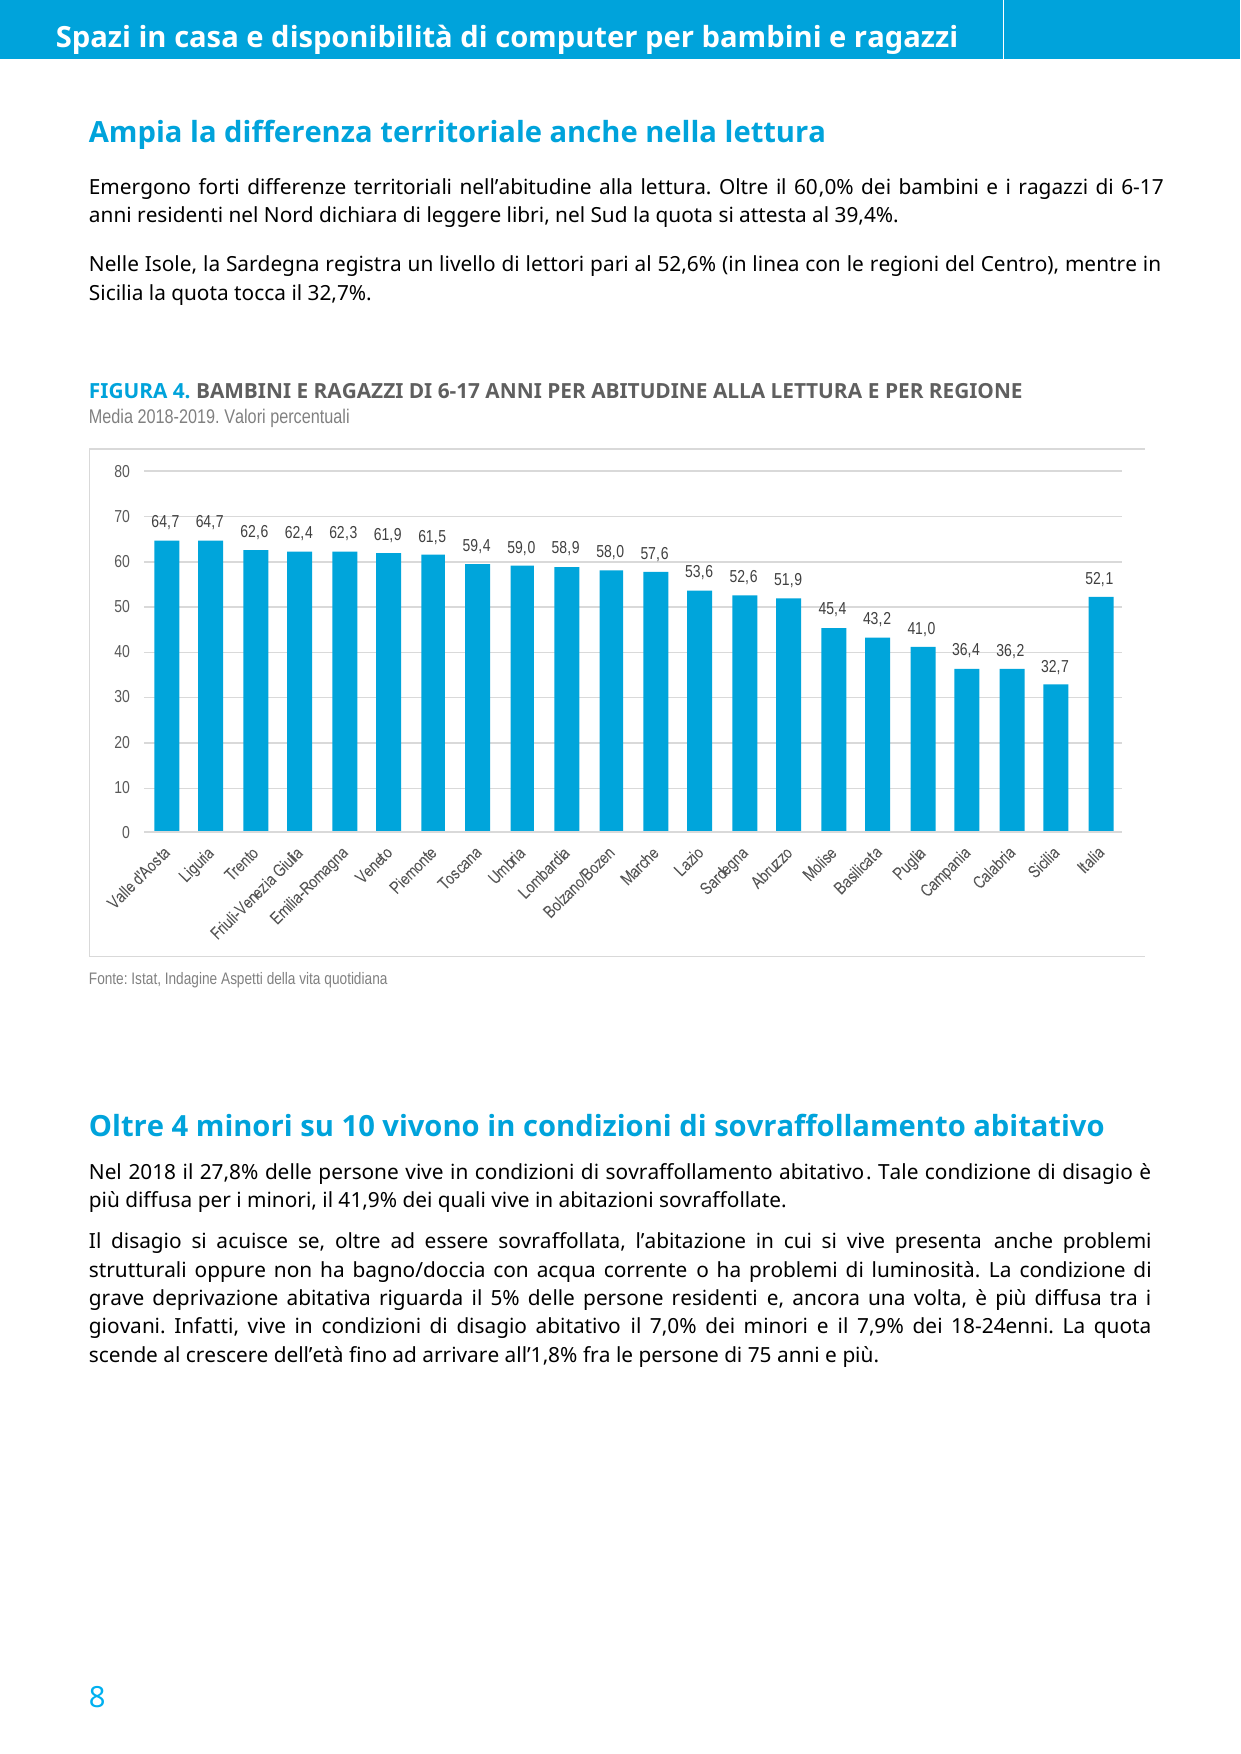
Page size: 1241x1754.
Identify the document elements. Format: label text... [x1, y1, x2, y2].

text FIGURA 4. BAMBINI E RAGAZZI DI 6-17 ANNI PER ABITUDINE ALLA LETTURA E PER REGIONE Media 2018-2019. Valori percentuali [89, 376, 1164, 428]
text Nel 2018 il 27,8% delle persone vive in condizioni di sovraffollamento abitativo. Tale condizione di disagio è più diffusa per i minori, il 41,9% dei quali vive in abitazioni sovraffollate. [89, 1157, 1152, 1214]
text Oltre 4 minori su 10 vivono in condizioni di sovraffollamento abitativo [89, 1105, 1152, 1144]
text Fonte: Istat, Indagine Aspetti della vita quotidiana [89, 969, 1164, 988]
text Nelle Isole, la Sardegna registra un livello di lettori pari al 52,6% (in linea con le regioni del Centro), mentre in Sicilia la quota tocca il 32,7%. [89, 249, 1164, 306]
text Il disagio si acuisce se, oltre ad essere sovraffollata, l’abitazione in cui si vive presenta anche problemi strutturali oppure non ha bagno/doccia con acqua corrente o ha problemi di luminosità. La condizione di grave deprivazione abitativa riguarda il 5% delle persone residenti e, ancora una volta, è più diffusa tra i giovani. Infatti, vive in condizioni di disagio abitativo il 7,0% dei minori e il 7,9% dei 18-24enni. La quota scende al crescere dell’età fino ad arrivare all’1,8% fra le persone di 75 anni e più. [89, 1226, 1152, 1368]
text Emergono forti differenze territoriali nell’abitudine alla lettura. Oltre il 60,0% dei bambini e i ragazzi di 6-17 anni residenti nel Nord dichiara di leggere libri, nel Sud la quota si attesta al 39,4%. [89, 172, 1164, 229]
text Ampia la differenza territoriale anche nella lettura [89, 111, 1152, 151]
